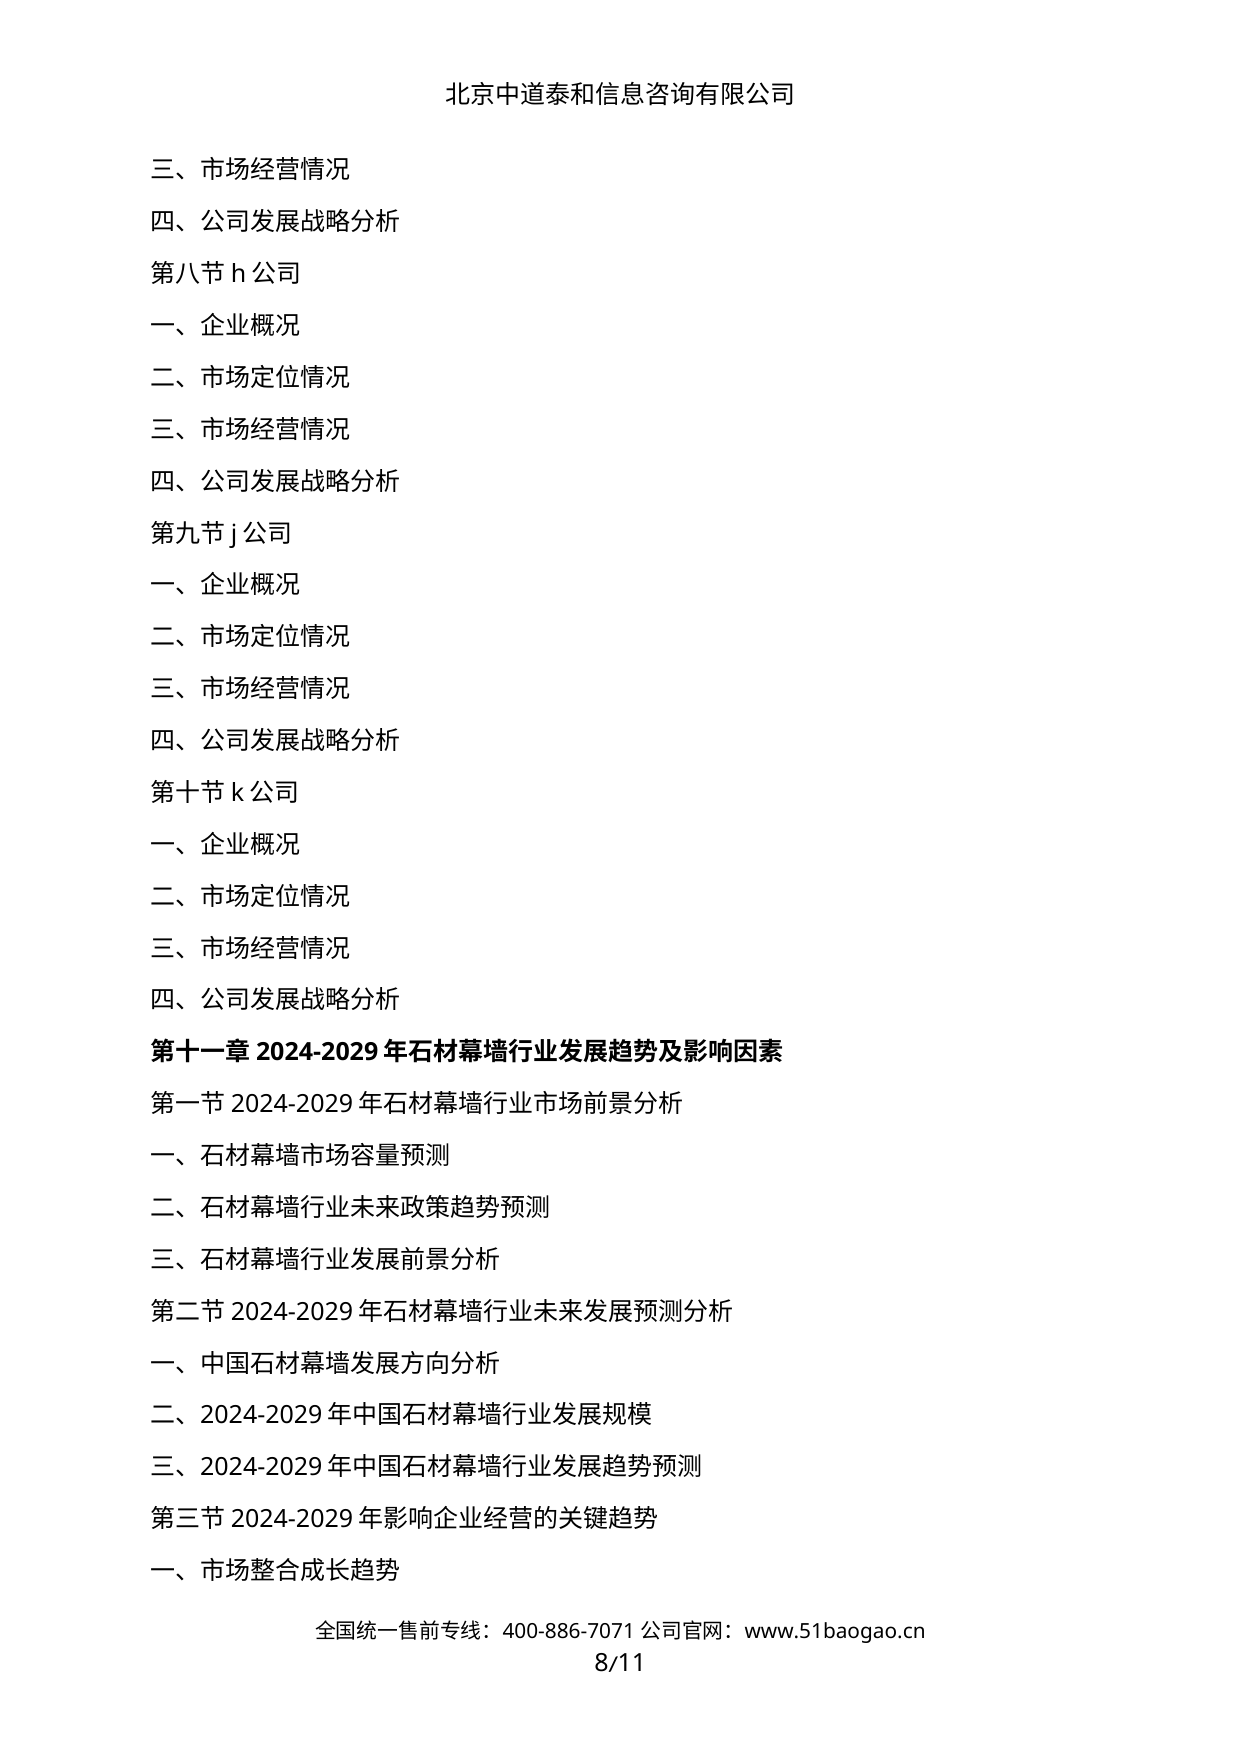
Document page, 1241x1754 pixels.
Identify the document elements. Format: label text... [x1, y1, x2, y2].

text 第一节 2024-2029年石材幕墙行业市场前景分析 [150, 1084, 1090, 1120]
text 四、公司发展战略分析 [150, 980, 1090, 1016]
text 二、市场定位情况 [150, 617, 1090, 653]
text 二、石材幕墙行业未来政策趋势预测 [150, 1187, 1090, 1224]
text 三、市场经营情况 [150, 669, 1090, 705]
text 二、市场定位情况 [150, 357, 1090, 394]
text 三、市场经营情况 [150, 928, 1090, 964]
text 三、2024-2029年中国石材幕墙行业发展趋势预测 [150, 1447, 1090, 1483]
text 一、石材幕墙市场容量预测 [150, 1136, 1090, 1172]
text 一、市场整合成长趋势 [150, 1551, 1090, 1587]
text 三、石材幕墙行业发展前景分析 [150, 1239, 1090, 1276]
text 第十一章 2024-2029年石材幕墙行业发展趋势及影响因素 [150, 1032, 1090, 1068]
text 一、企业概况 [150, 306, 1090, 342]
text 四、公司发展战略分析 [150, 461, 1090, 497]
text 三、市场经营情况 [150, 409, 1090, 446]
text 第二节 2024-2029年石材幕墙行业未来发展预测分析 [150, 1291, 1090, 1327]
text 第十节 k公司 [150, 772, 1090, 809]
text 一、企业概况 [150, 824, 1090, 861]
text 四、公司发展战略分析 [150, 721, 1090, 757]
text 第八节 h公司 [150, 254, 1090, 290]
text 二、2024-2029年中国石材幕墙行业发展规模 [150, 1395, 1090, 1431]
text 第九节 j公司 [150, 513, 1090, 549]
text 四、公司发展战略分析 [150, 202, 1090, 238]
text 一、企业概况 [150, 565, 1090, 601]
text 第三节 2024-2029年影响企业经营的关键趋势 [150, 1499, 1090, 1535]
text 二、市场定位情况 [150, 876, 1090, 912]
text 一、中国石材幕墙发展方向分析 [150, 1343, 1090, 1379]
text 三、市场经营情况 [150, 150, 1090, 186]
